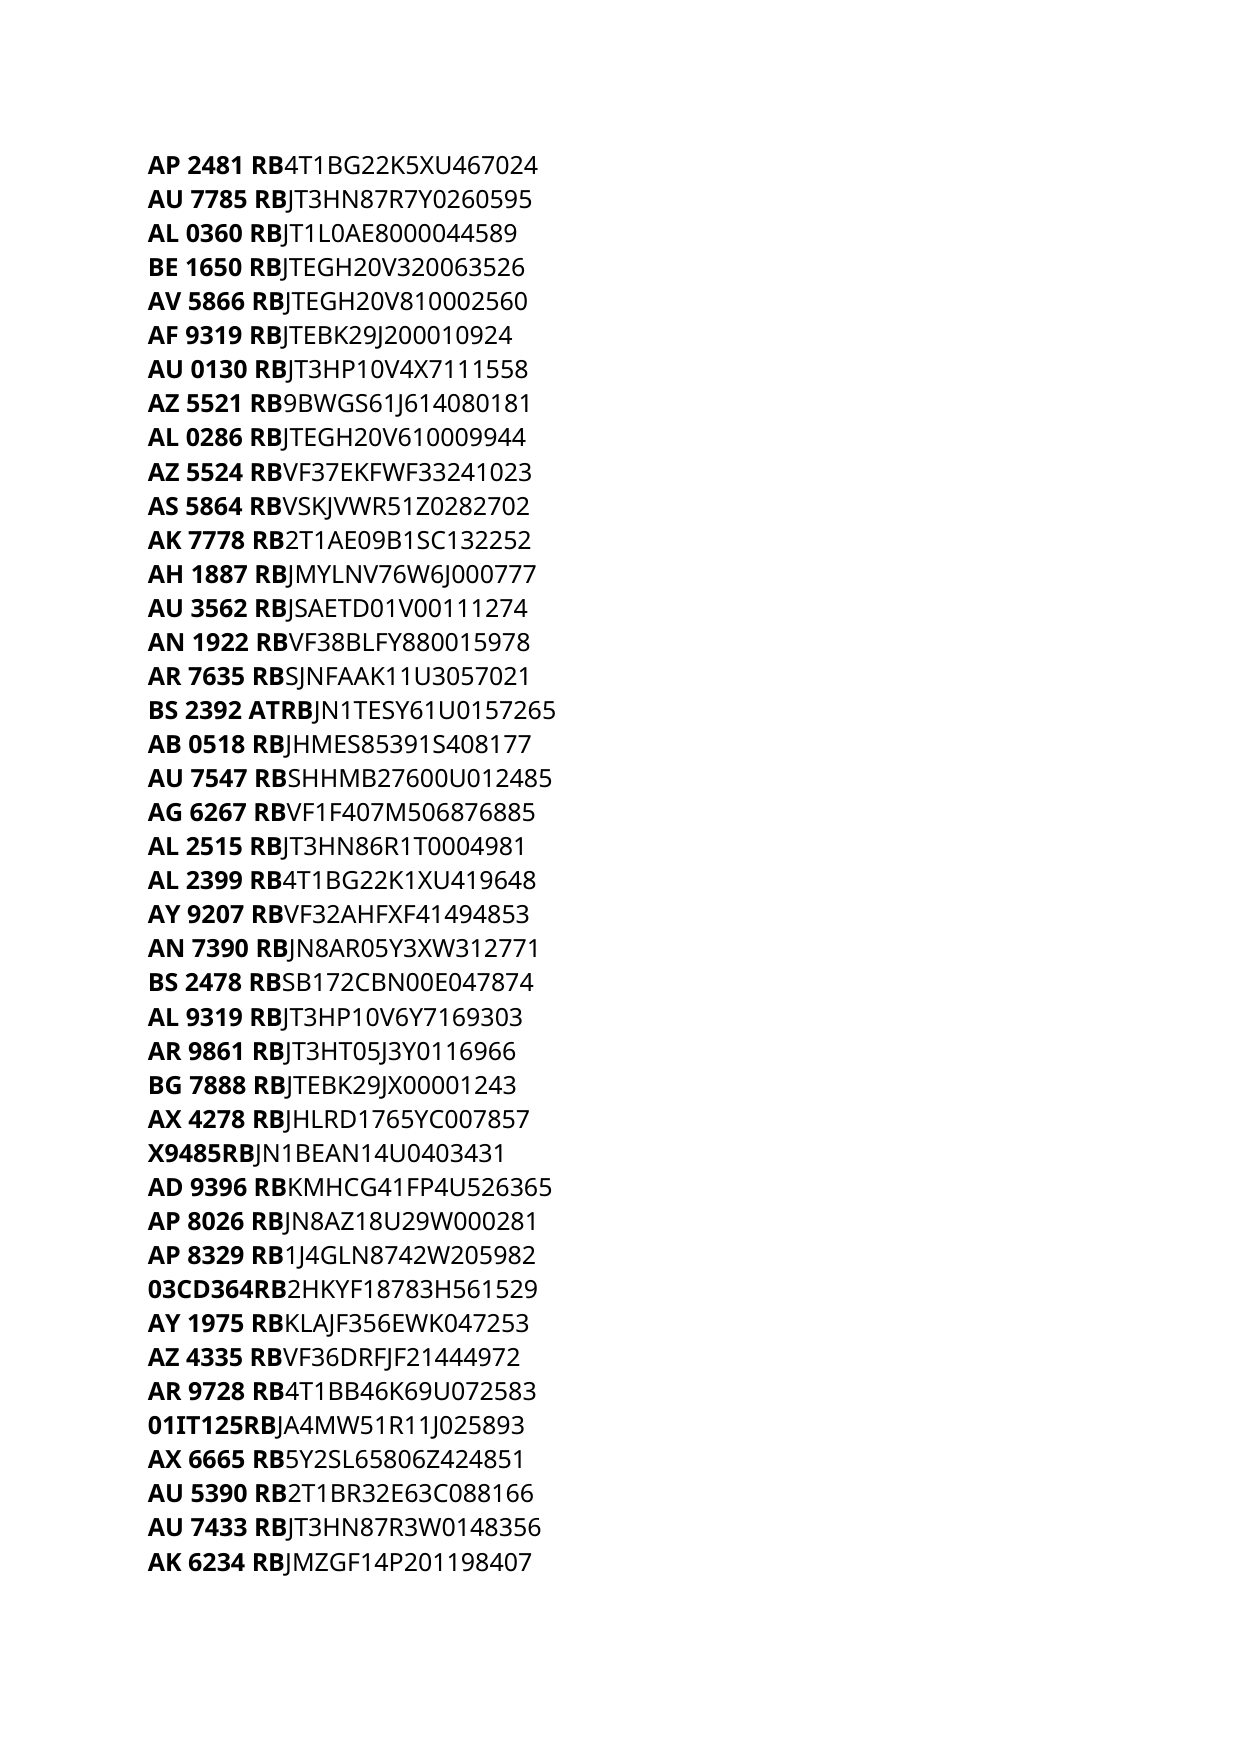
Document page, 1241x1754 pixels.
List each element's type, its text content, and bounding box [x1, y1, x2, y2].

text AN 1922 RBVF38BLFY880015978 [148, 624, 1093, 658]
text AL 2515 RBJT3HN86R1T0004981 [148, 829, 1093, 863]
text AL 9319 RBJT3HP10V6Y7169303 [148, 999, 1093, 1033]
text BE 1650 RBJTEGH20V320063526 [148, 250, 1093, 284]
text AU 7785 RBJT3HN87R7Y0260595 [148, 182, 1093, 216]
text AU 3562 RBJSAETD01V00111274 [148, 590, 1093, 624]
text AF 9319 RBJTEBK29J200010924 [148, 318, 1093, 352]
text BS 2392 ATRBJN1TESY61U0157265 [148, 693, 1093, 727]
text AY 9207 RBVF32AHFXF41494853 [148, 897, 1093, 931]
text AP 8026 RBJN8AZ18U29W000281 [148, 1203, 1093, 1238]
text AD 9396 RBKMHCG41FP4U526365 [148, 1169, 1093, 1203]
text AB 0518 RBJHMES85391S408177 [148, 727, 1093, 761]
text AH 1887 RBJMYLNV76W6J000777 [148, 556, 1093, 590]
text AS 5864 RBVSKJVWR51Z0282702 [148, 488, 1093, 522]
text AP 8329 RB1J4GLN8742W205982 [148, 1238, 1093, 1272]
text X9485RBJN1BEAN14U0403431 [148, 1135, 1093, 1169]
text AY 1975 RBKLAJF356EWK047253 [148, 1306, 1093, 1340]
text AR 9861 RBJT3HT05J3Y0116966 [148, 1033, 1093, 1067]
text AL 0360 RBJT1L0AE8000044589 [148, 216, 1093, 250]
text AZ 5521 RB9BWGS61J614080181 [148, 386, 1093, 420]
text AK 7778 RB2T1AE09B1SC132252 [148, 522, 1093, 556]
text AX 6665 RB5Y2SL65806Z424851 [148, 1442, 1093, 1476]
text AL 0286 RBJTEGH20V610009944 [148, 420, 1093, 454]
text 03CD364RB2HKYF18783H561529 [148, 1272, 1093, 1306]
text AK 6234 RBJMZGF14P201198407 [148, 1544, 1093, 1578]
text 01IT125RBJA4MW51R11J025893 [148, 1408, 1093, 1442]
text AN 7390 RBJN8AR05Y3XW312771 [148, 931, 1093, 965]
text AZ 5524 RBVF37EKFWF33241023 [148, 454, 1093, 488]
text AX 4278 RBJHLRD1765YC007857 [148, 1101, 1093, 1135]
text BG 7888 RBJTEBK29JX00001243 [148, 1067, 1093, 1101]
text AR 9728 RB4T1BB46K69U072583 [148, 1374, 1093, 1408]
text AV 5866 RBJTEGH20V810002560 [148, 284, 1093, 318]
text AR 7635 RBSJNFAAK11U3057021 [148, 658, 1093, 693]
text AP 2481 RB4T1BG22K5XU467024 [148, 148, 1093, 182]
text AG 6267 RBVF1F407M506876885 [148, 795, 1093, 829]
text AZ 4335 RBVF36DRFJF21444972 [148, 1340, 1093, 1374]
text BS 2478 RBSB172CBN00E047874 [148, 965, 1093, 999]
text AU 7547 RBSHHMB27600U012485 [148, 761, 1093, 795]
text AU 0130 RBJT3HP10V4X7111558 [148, 352, 1093, 386]
text AU 7433 RBJT3HN87R3W0148356 [148, 1510, 1093, 1544]
text AU 5390 RB2T1BR32E63C088166 [148, 1476, 1093, 1510]
text AL 2399 RB4T1BG22K1XU419648 [148, 863, 1093, 897]
